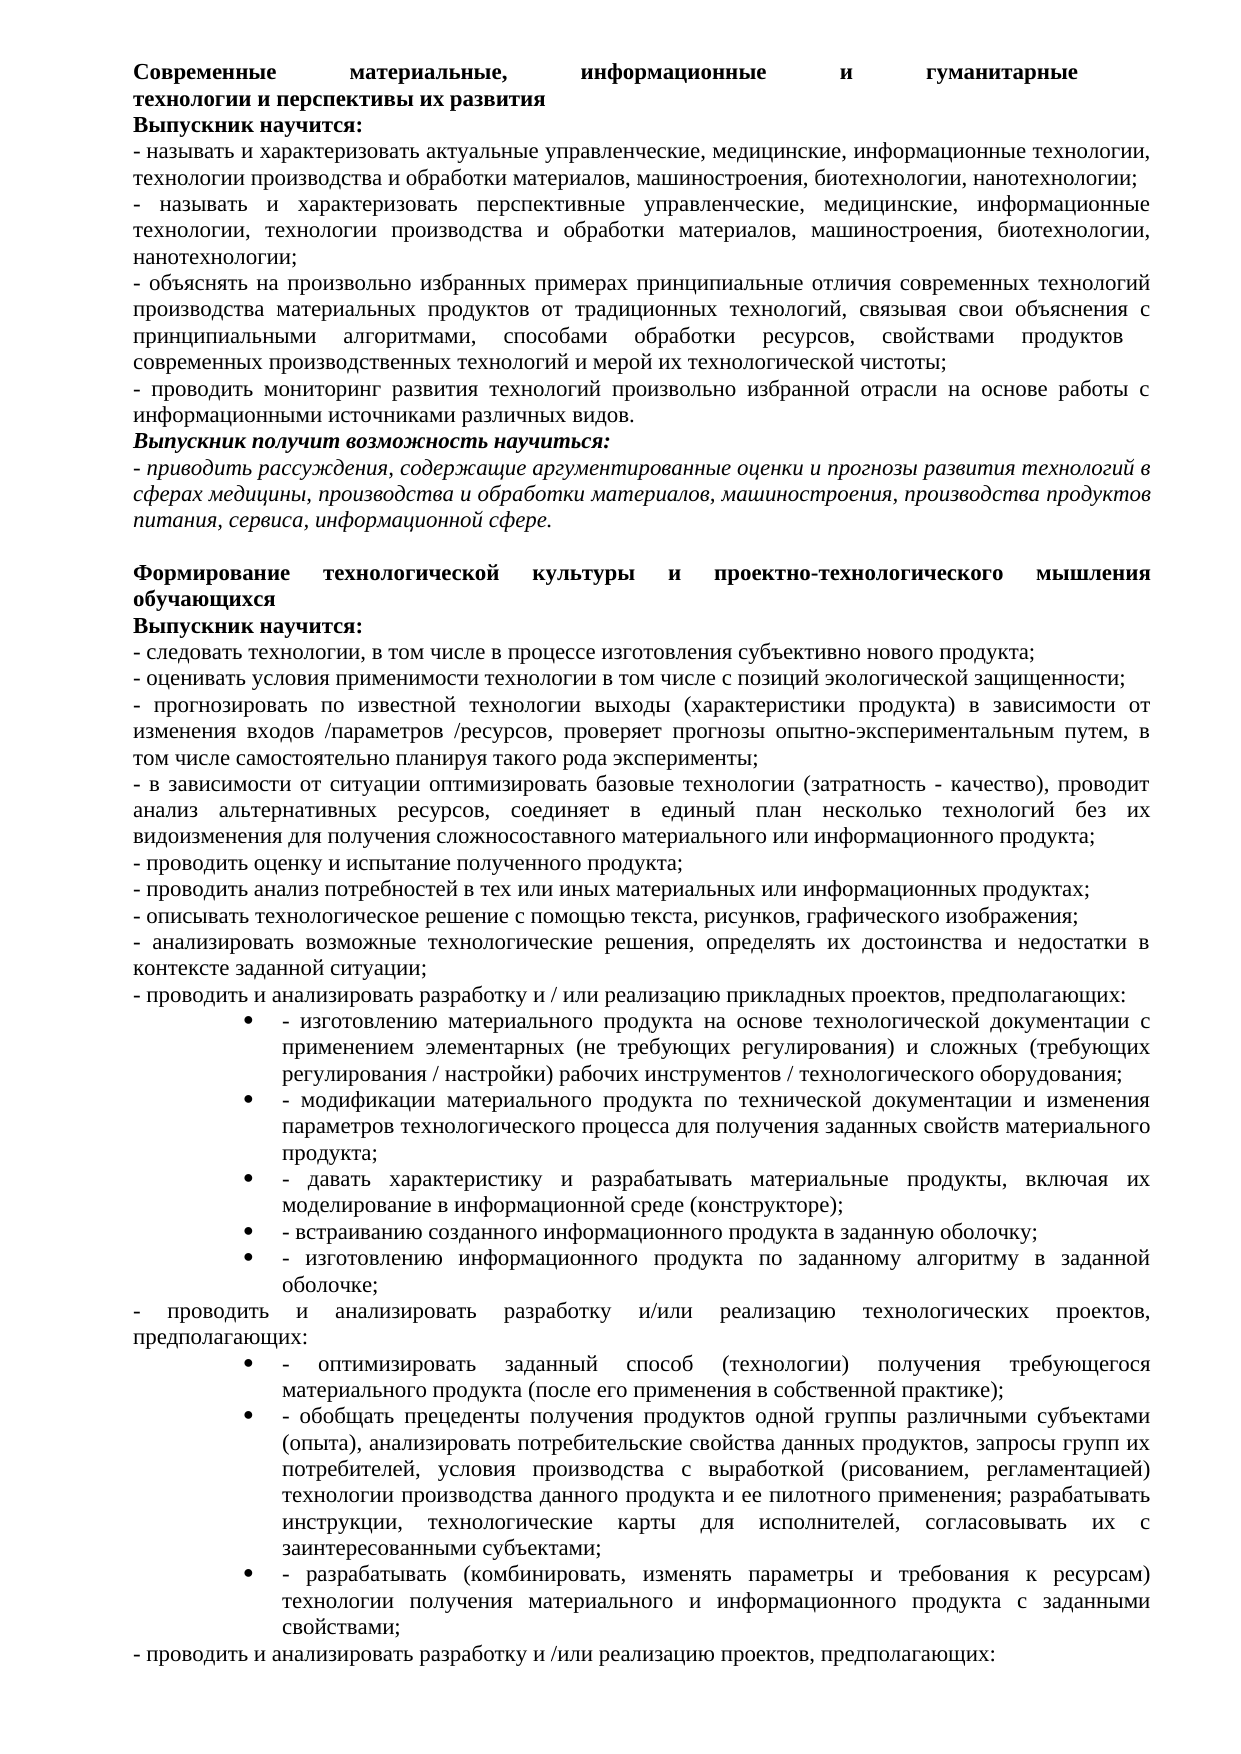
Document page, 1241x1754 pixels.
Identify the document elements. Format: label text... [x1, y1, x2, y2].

text - проводить анализ потребностей в тех или иных материальных или информационных продуктах; [133, 875, 1152, 902]
list - давать характеристику и разрабатывать материальные продукты, включая их моделирование в информационной среде (конструкторе); [244, 1165, 1152, 1218]
list - разрабатывать (комбинировать, изменять параметры и требования к ресурсам) технологии получения материального и информационного продукта с заданными свойствами; [244, 1561, 1152, 1639]
list - изготовлению материального продукта на основе технологической документации с применением элементарных (не требующих регулирования) и сложных (требующих регулирования / настройки) рабочих инструментов / технологического оборудования; [244, 1007, 1152, 1086]
text Выпускник научится: [133, 612, 1152, 638]
text Формирование технологической культуры и проектно-технологического мышления обучающихся [133, 559, 1152, 612]
text Современные материальные, информационные и гуманитарные технологии и перспективы их развития [133, 58, 1152, 111]
list - изготовлению информационного продукта по заданному алгоритму в заданной оболочке; [244, 1244, 1152, 1297]
text - называть и характеризовать актуальные управленческие, медицинские, информационные технологии, технологии производства и обработки материалов, машиностроения, биотехнологии, нанотехнологии; [133, 137, 1152, 190]
text - проводить и анализировать разработку и / или реализацию прикладных проектов, предполагающих: [133, 981, 1152, 1007]
text - прогнозировать по известной технологии выходы (характеристики продукта) в зависимости от изменения входов /параметров /ресурсов, проверяет прогнозы опытно-экспериментальным путем, в том числе самостоятельно планируя такого рода эксперименты; [133, 691, 1152, 770]
text - описывать технологическое решение с помощью текста, рисунков, графического изображения; [133, 902, 1152, 928]
text Выпускник получит возможность научиться: [133, 427, 1152, 454]
text - объяснять на произвольно избранных примерах принципиальные отличия современных технологий производства материальных продуктов от традиционных технологий, связывая свои объяснения с принципиальными алгоритмами, способами обработки ресурсов, свойствами продуктов современных производственных технологий и мерой их технологической чистоты; [133, 269, 1152, 374]
text - проводить и анализировать разработку и/или реализацию технологических проектов, предполагающих: [133, 1297, 1152, 1350]
text - приводить рассуждения, содержащие аргументированные оценки и прогнозы развития технологий в сферах медицины, производства и обработки материалов, машиностроения, производства продуктов питания, сервиса, информационной сфере. [133, 454, 1152, 533]
list - модификации материального продукта по технической документации и изменения параметров технологического процесса для получения заданных свойств материального продукта; [244, 1086, 1152, 1165]
list - встраиванию созданного информационного продукта в заданную оболочку; [244, 1218, 1152, 1244]
list - оптимизировать заданный способ (технологии) получения требующегося материального продукта (после его применения в собственной практике); [244, 1350, 1152, 1402]
text - анализировать возможные технологические решения, определять их достоинства и недостатки в контексте заданной ситуации; [133, 928, 1152, 981]
text - называть и характеризовать перспективные управленческие, медицинские, информационные технологии, технологии производства и обработки материалов, машиностроения, биотехнологии, нанотехнологии; [133, 190, 1152, 269]
text - оценивать условия применимости технологии в том числе с позиций экологической защищенности; [133, 664, 1152, 691]
text Выпускник научится: [133, 111, 1152, 137]
text - проводить мониторинг развития технологий произвольно избранной отрасли на основе работы с информационными источниками различных видов. [133, 374, 1152, 427]
text - следовать технологии, в том числе в процессе изготовления субъективно нового продукта; [133, 638, 1152, 664]
text - в зависимости от ситуации оптимизировать базовые технологии (затратность - качество), проводит анализ альтернативных ресурсов, соединяет в единый план несколько технологий без их видоизменения для получения сложносоставного материального или информационного продукта; [133, 770, 1152, 849]
list - обобщать прецеденты получения продуктов одной группы различными субъектами (опыта), анализировать потребительские свойства данных продуктов, запросы групп их потребителей, условия производства с выработкой (рисованием, регламентацией) технологии производства данного продукта и ее пилотного применения; разрабатывать инструкции, технологические карты для исполнителей, согласовывать их с заинтересованными субъектами; [244, 1402, 1152, 1561]
text - проводить и анализировать разработку и /или реализацию проектов, предполагающих: [133, 1639, 1152, 1666]
text - проводить оценку и испытание полученного продукта; [133, 849, 1152, 875]
